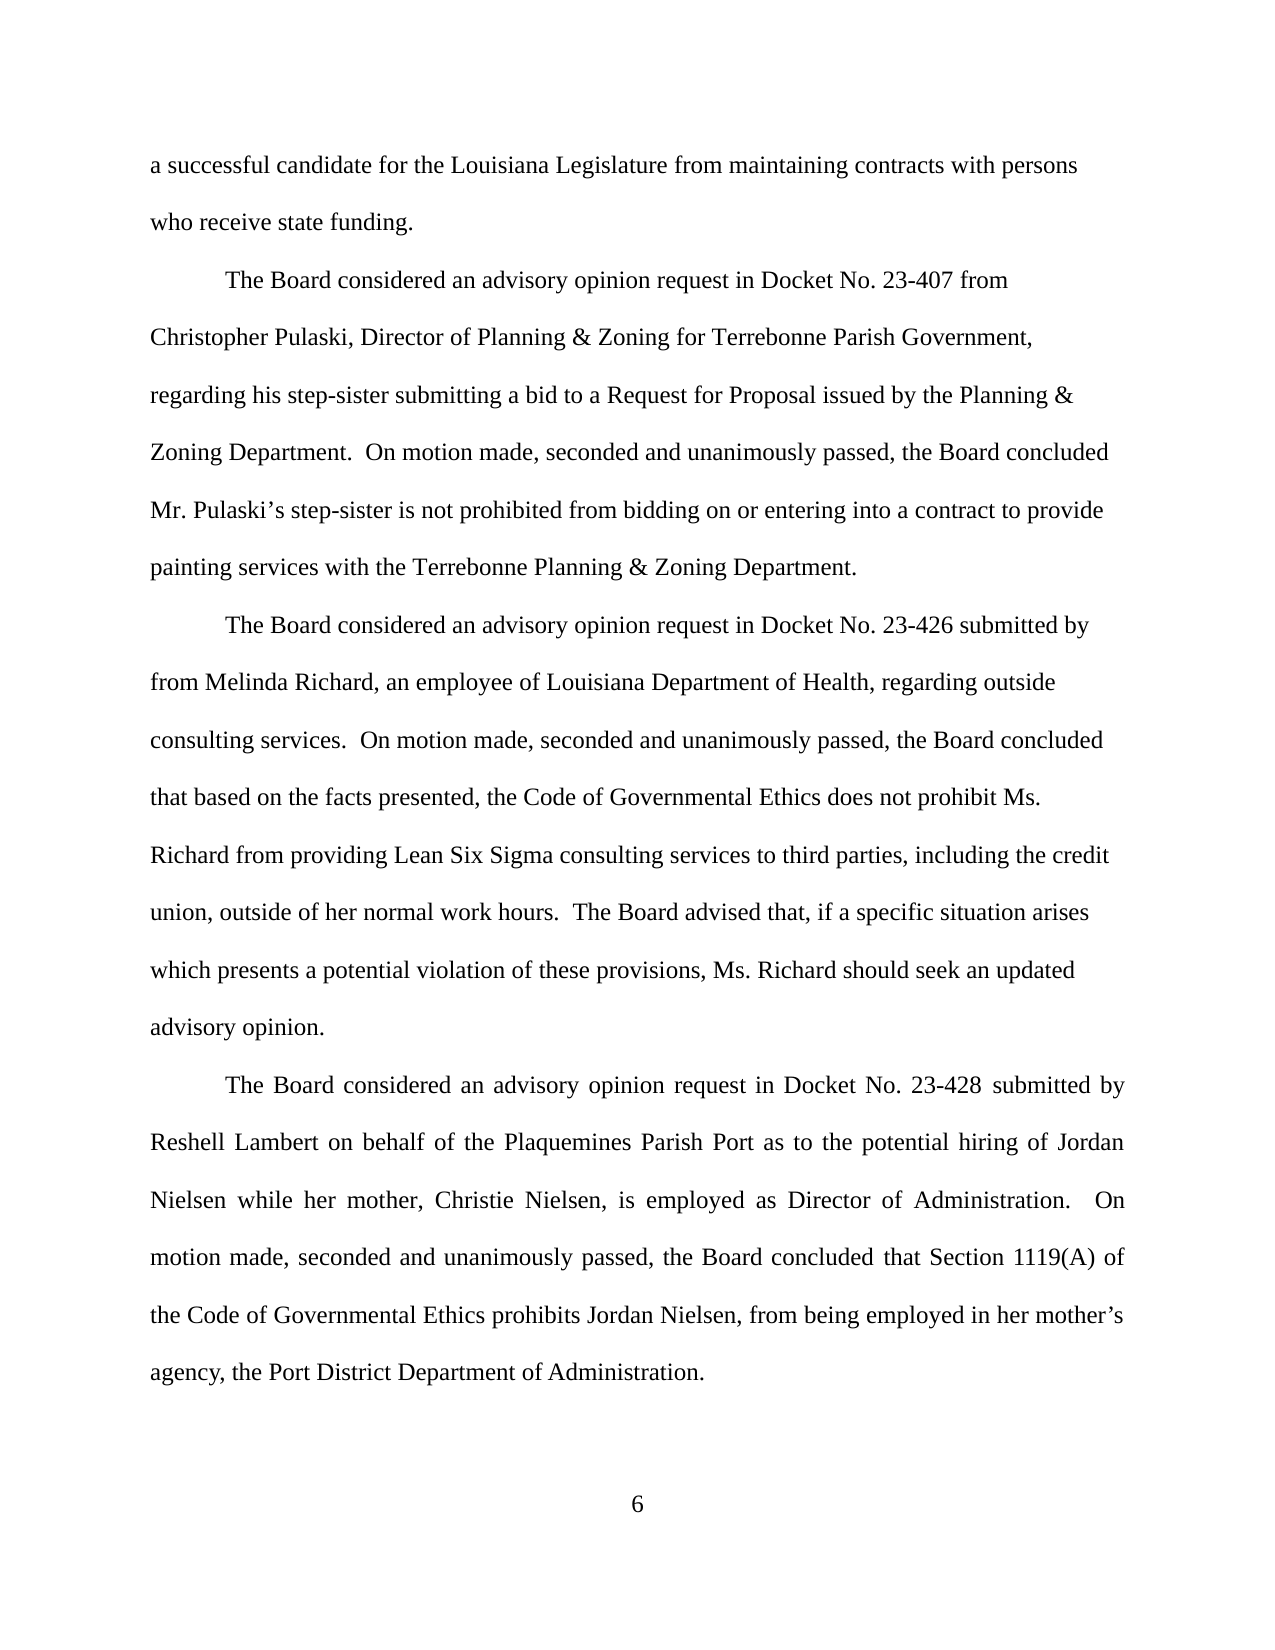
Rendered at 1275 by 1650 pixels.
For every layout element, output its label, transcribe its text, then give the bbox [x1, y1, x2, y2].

text The Board considered an advisory opinion request in Docket No. 23-428 submitted by Reshell Lambert on behalf of the Plaquemines Parish Port as to the potential hiring of Jordan Nielsen while her mother, Christie Nielsen, is employed as Director of Administration. On motion made, seconded and unanimously passed, the Board concluded that Section 1119(A) of the Code of Governmental Ethics prohibits Jordan Nielsen, from being employed in her mother’s agency, the Port District Department of Administration. [150, 1070, 1125, 1386]
text The Board considered an advisory opinion request in Docket No. 23-407 from Christopher Pulaski, Director of Planning & Zoning for Terrebonne Parish Government, regarding his step-sister submitting a bid to a Request for Proposal issued by the Planning & Zoning Department. On motion made, seconded and unanimously passed, the Board concluded Mr. Pulaski’s step-sister is not prohibited from bidding on or entering into a contract to provide painting services with the Terrebonne Planning & Zoning Department. [150, 265, 1125, 581]
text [150, 150, 1125, 236]
text The Board considered an advisory opinion request in Docket No. 23-426 submitted by from Melinda Richard, an employee of Louisiana Department of Health, regarding outside consulting services. On motion made, seconded and unanimously passed, the Board concluded that based on the facts presented, the Code of Governmental Ethics does not prohibit Ms. Richard from providing Lean Six Sigma consulting services to third parties, including the credit union, outside of her normal work hours. The Board advised that, if a specific situation arises which presents a potential violation of these provisions, Ms. Richard should seek an updated advisory opinion. [150, 610, 1125, 1041]
